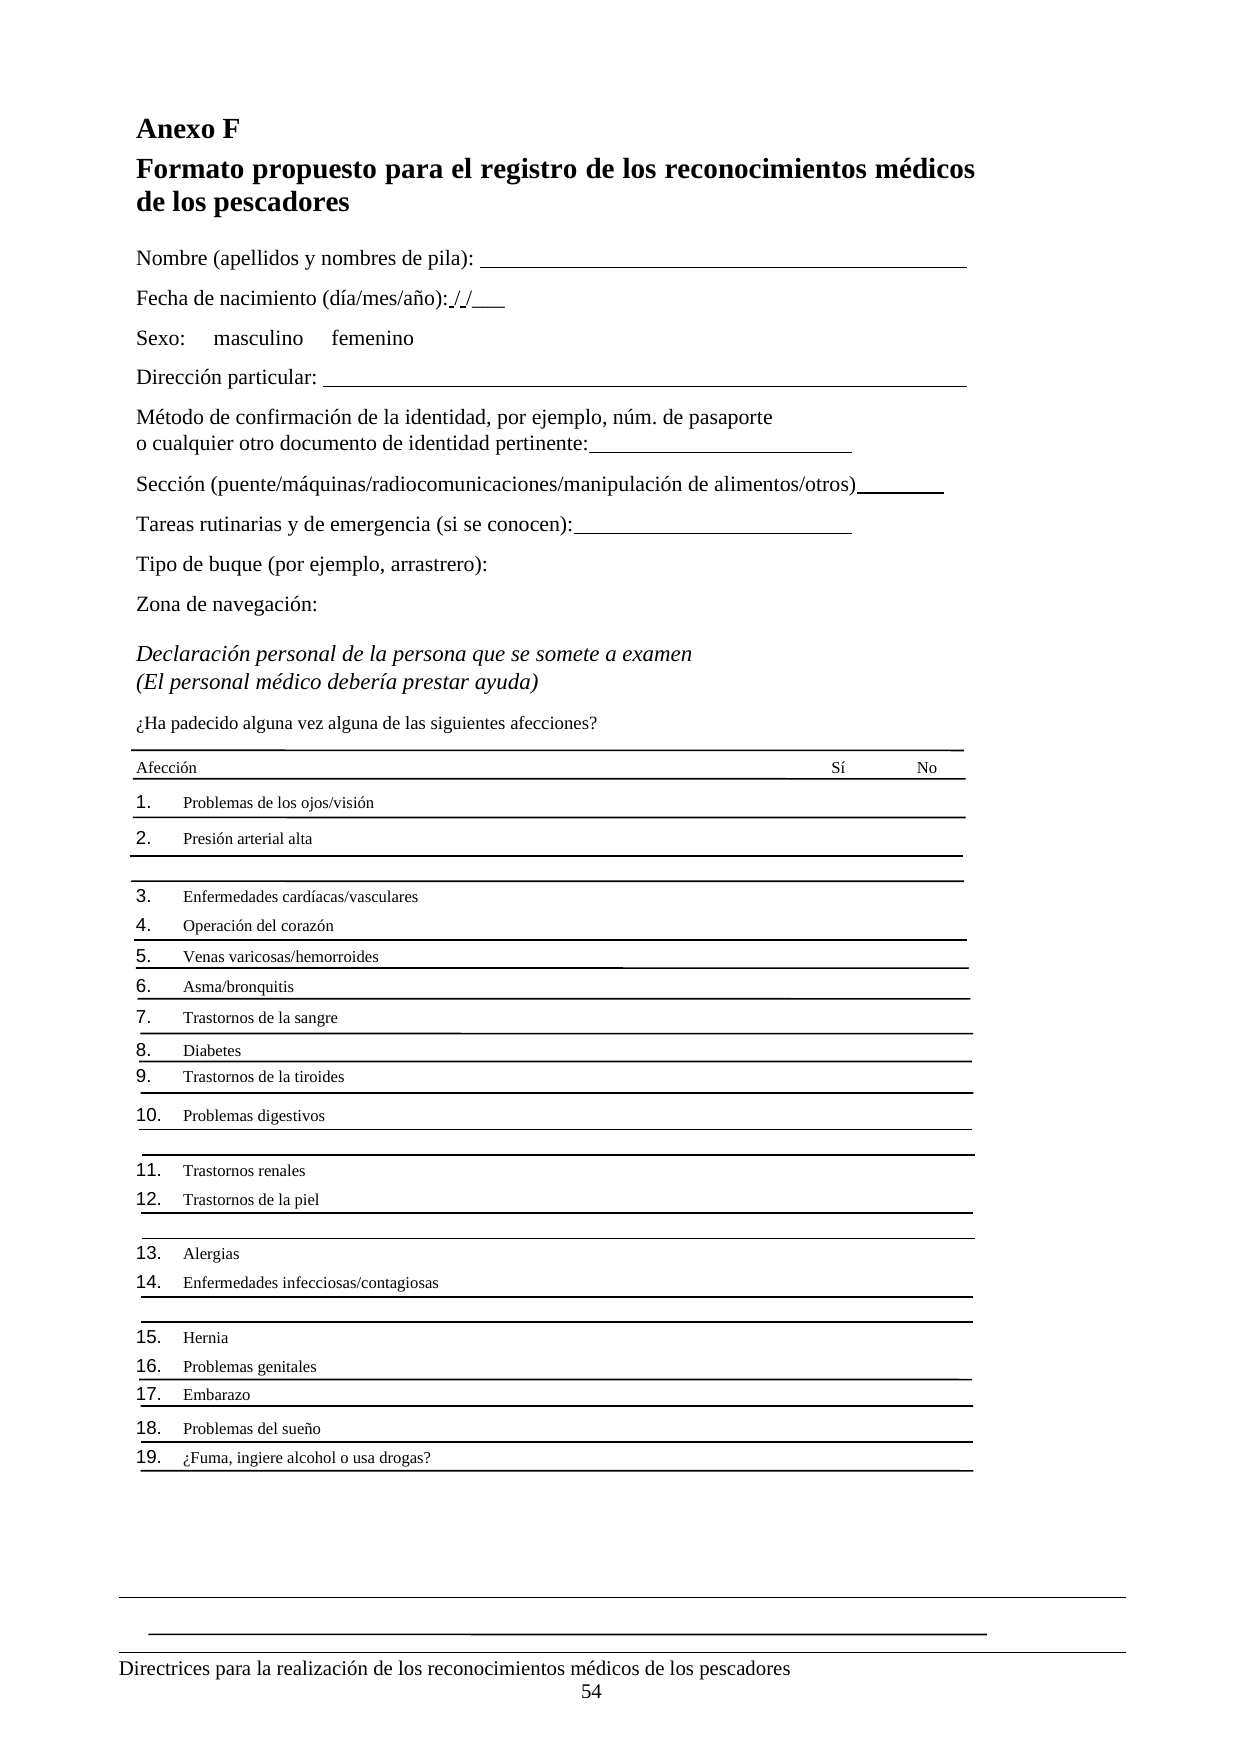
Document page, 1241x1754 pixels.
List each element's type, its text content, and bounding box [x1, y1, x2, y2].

list Trastornos de la piel   [136, 1187, 1126, 1209]
list Problemas genitales   [136, 1355, 1126, 1376]
list Enfermedades cardíacas/vasculares   [136, 849, 1126, 907]
text Formato propuesto para el registro de los reconocimientos médicos de los pescadores [136, 153, 976, 217]
text o cualquier otro documento de identidad pertinente: [136, 430, 976, 455]
list Problemas del sueño   [136, 1417, 1126, 1438]
list Problemas digestivos   [136, 1104, 1126, 1125]
list Operación del corazón   [136, 914, 1126, 936]
list Embarazo   [136, 1377, 1126, 1405]
list Asma/bronquitis   [136, 970, 1126, 996]
list Trastornos de la sangre   [136, 999, 1126, 1027]
list Trastornos de la tiroides   [136, 1061, 1126, 1087]
list Alergias   [136, 1209, 1126, 1264]
text Nombre (apellidos y nombres de pila): [136, 245, 1126, 270]
subtitle (El personal médico debería prestar ayuda) [136, 668, 1126, 694]
subtitle Anexo F [136, 111, 1126, 145]
text Método de confirmación de la identidad, por ejemplo, núm. de pasaporte [136, 404, 1126, 429]
subtitle Declaración personal de la persona que se somete a examen [136, 640, 1126, 667]
list Presión arterial alta   [136, 827, 1126, 849]
list ¿Fuma, ingiere alcohol o usa drogas?   [136, 1439, 1126, 1467]
text Dirección particular: [136, 364, 1126, 389]
text Sección (puente/máquinas/radiocomunicaciones/manipulación de alimentos/otros) [136, 471, 976, 496]
list Venas varicosas/hemorroides   [136, 937, 1126, 966]
text Tipo de buque (por ejemplo, arrastrero): [136, 551, 976, 576]
text Zona de navegación: [136, 591, 1126, 616]
text Fecha de nacimiento (día/mes/año): / /___ [136, 285, 1126, 310]
list Enfermedades infecciosas/contagiosas   [136, 1271, 1126, 1293]
list Trastornos renales   [136, 1126, 1126, 1180]
text Afección Sí No [136, 738, 1126, 777]
text Tareas rutinarias y de emergencia (si se conocen): [136, 511, 976, 536]
text Sexo:  masculino  femenino [136, 325, 1126, 350]
list Diabetes   [136, 1034, 1126, 1060]
text ¿Ha padecido alguna vez alguna de las siguientes afecciones? [136, 712, 1126, 734]
list Hernia   [136, 1293, 1126, 1347]
list Problemas de los ojos/visión   [136, 791, 1126, 812]
